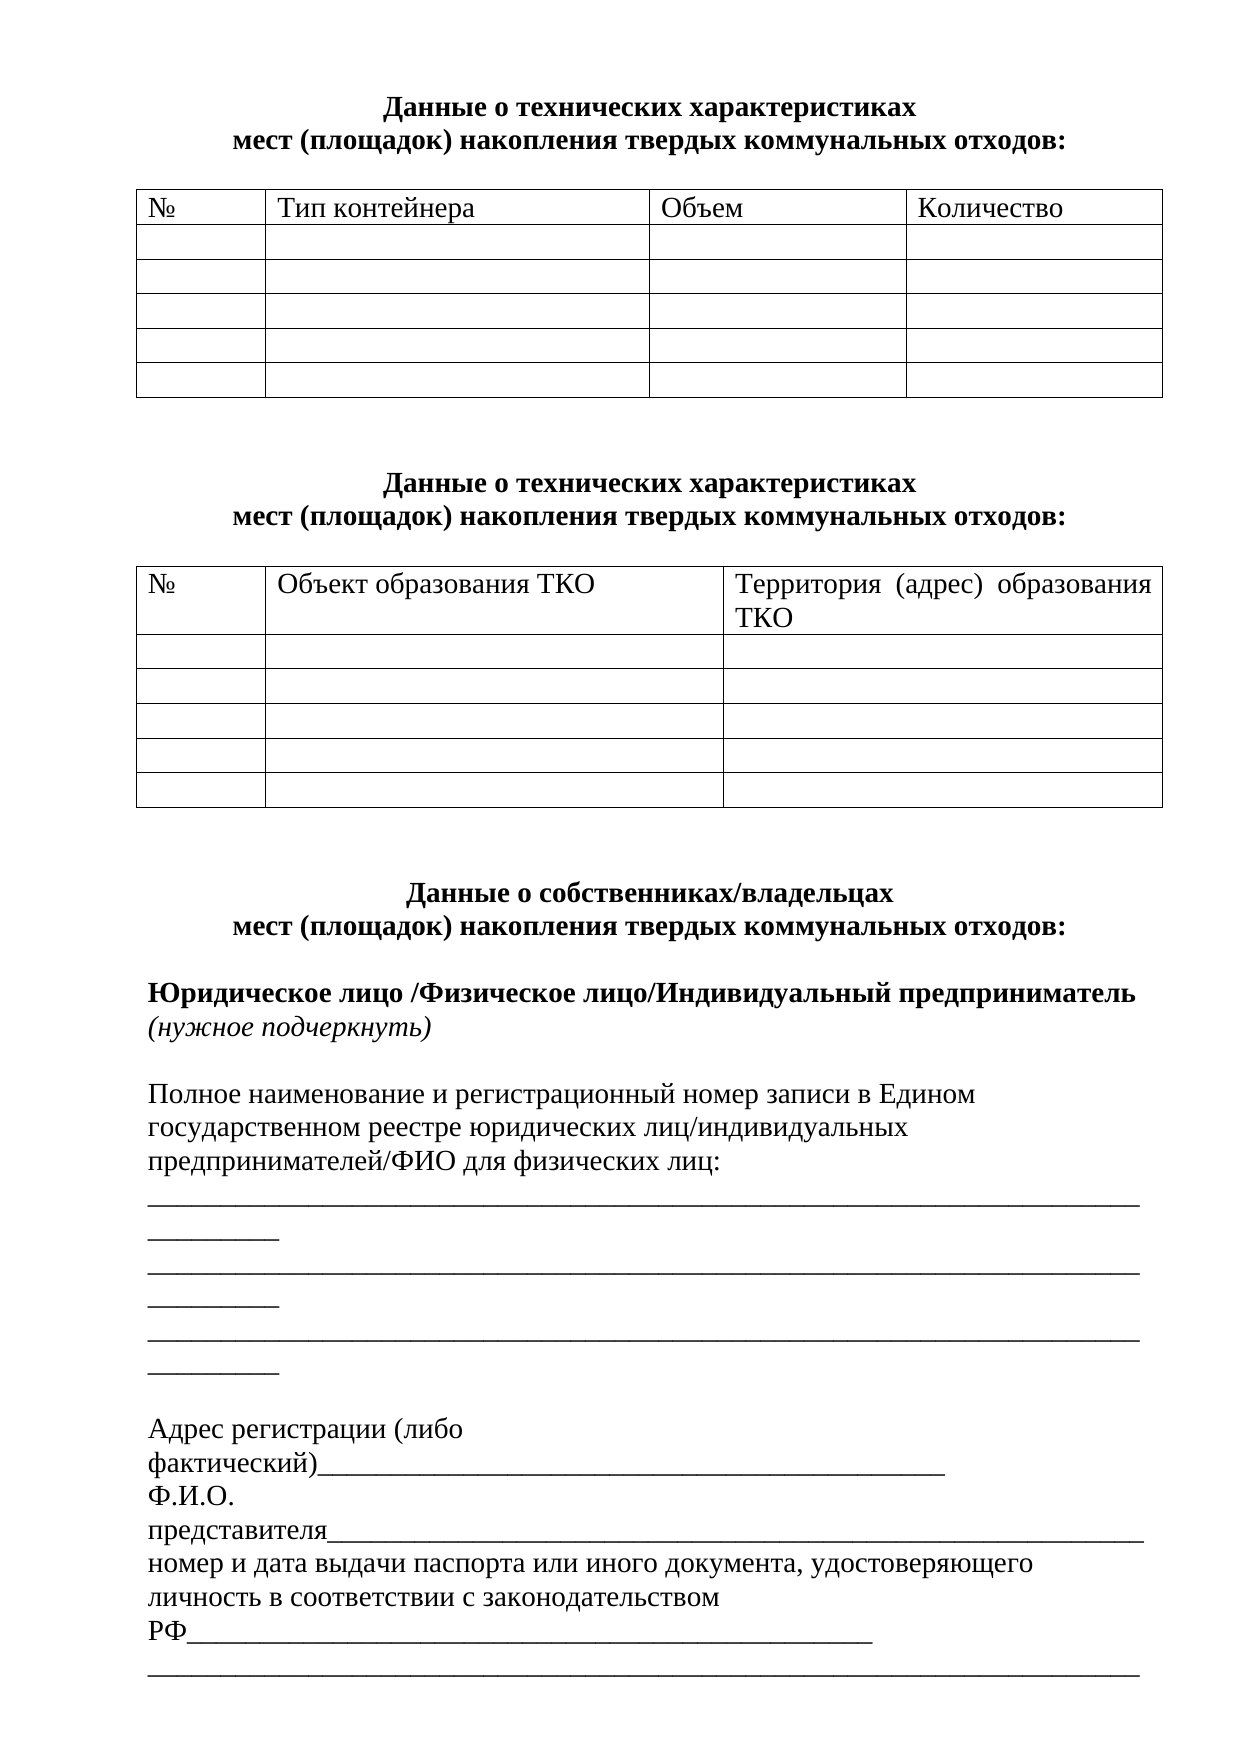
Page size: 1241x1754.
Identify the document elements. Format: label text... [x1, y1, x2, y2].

table_cell [724, 635, 1162, 668]
table_cell [650, 260, 906, 293]
table_cell [137, 739, 265, 772]
table_cell [266, 294, 649, 328]
table_cell [650, 329, 906, 362]
table_cell [137, 635, 265, 668]
table_cell [650, 294, 906, 328]
text Данные о технических характеристиках [148, 465, 1152, 498]
text Полное наименование и регистрационный номер записи в Едином государственном реестре юридических лиц/индивидуальных предпринимателей/ФИО для физических лиц: [148, 1076, 1152, 1177]
text мест (площадок) накопления твердых коммунальных отходов: [148, 122, 1152, 156]
table_cell [724, 739, 1162, 772]
table_header Количество [907, 190, 1162, 224]
text мест (площадок) накопления твердых коммунальных отходов: [148, 498, 1152, 532]
table_cell [137, 704, 265, 737]
table_cell [266, 260, 649, 293]
table_header Территория (адрес) образования ТКО [724, 567, 1162, 634]
table_cell [907, 294, 1162, 328]
text Ф.И.О. представителя________________________________________________________ [148, 1478, 1152, 1546]
table_cell [907, 225, 1162, 258]
table_cell [137, 294, 265, 328]
table_cell [137, 363, 265, 397]
table_cell [724, 773, 1162, 807]
table_cell [650, 363, 906, 397]
text номер и дата выдачи паспорта или иного документа, удостоверяющего личность в соответствии с законодательством РФ_______________________________________________ [148, 1546, 1152, 1646]
text Данные о технических характеристиках [148, 89, 1152, 122]
table_header Объект образования ТКО [266, 567, 723, 634]
table_header Тип контейнера [266, 190, 649, 224]
table_cell [137, 260, 265, 293]
table_cell [266, 704, 723, 737]
text мест (площадок) накопления твердых коммунальных отходов: [148, 908, 1152, 942]
table_cell [907, 329, 1162, 362]
table_cell [907, 363, 1162, 397]
table_cell [137, 669, 265, 703]
table_cell [907, 260, 1162, 293]
text _____________________________________________________________________________ [148, 1177, 1152, 1244]
table_cell [266, 635, 723, 668]
table_cell [266, 739, 723, 772]
table_cell [266, 329, 649, 362]
table_cell [137, 225, 265, 258]
text (нужное подчеркнуть) [148, 1009, 1152, 1042]
table_header Объем [650, 190, 906, 224]
text _____________________________________________________________________________ [148, 1244, 1152, 1311]
text _____________________________________________________________________________ [148, 1311, 1152, 1378]
text Данные о собственниках/владельцах [148, 875, 1152, 908]
table_header № [137, 567, 265, 634]
text Адрес регистрации (либо фактический)___________________________________________ [148, 1411, 1152, 1478]
table_cell [137, 329, 265, 362]
table_cell [266, 669, 723, 703]
table_cell [724, 704, 1162, 737]
table_cell [650, 225, 906, 258]
table_cell [266, 363, 649, 397]
table_cell [137, 773, 265, 807]
text Юридическое лицо /Физическое лицо/Индивидуальный предприниматель [148, 975, 1152, 1009]
text ____________________________________________________________________ [148, 1646, 1152, 1680]
table_cell [266, 773, 723, 807]
table_cell [724, 669, 1162, 703]
table_header № [137, 190, 265, 224]
table_cell [266, 225, 649, 258]
